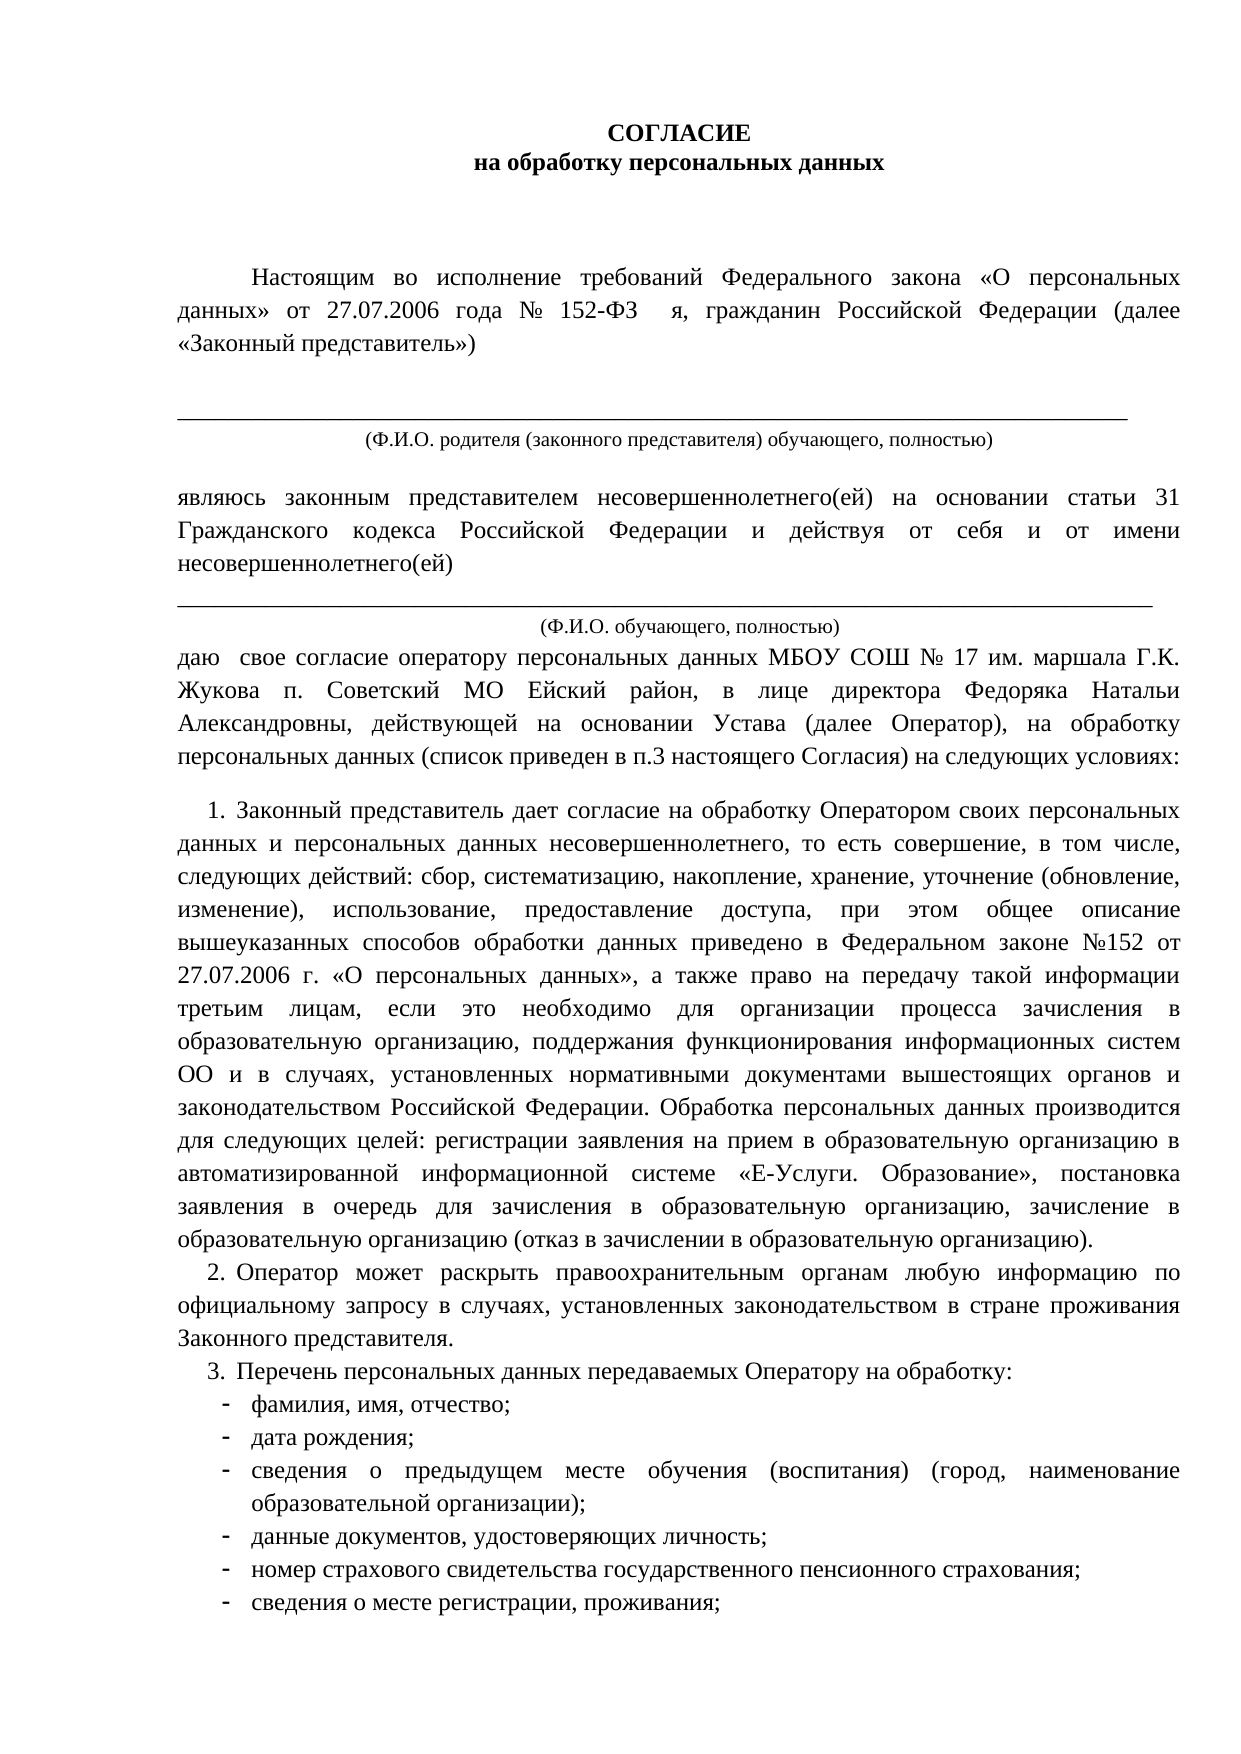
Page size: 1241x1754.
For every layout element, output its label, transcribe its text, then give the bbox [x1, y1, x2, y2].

text являюсь законным представителем несовершеннолетнего(ей) на основании статьи 31 Гражданского кодекса Российской Федерации и действуя от себя и от имени несовершеннолетнего(ей) ______________________________________________________________________________ [177, 482, 1181, 610]
list данные документов, удостоверяющих личность; [222, 1521, 1181, 1550]
text на обработку персональных данных [177, 147, 1181, 176]
list номер страхового свидетельства государственного пенсионного страхования; [222, 1554, 1181, 1583]
list Оператор может раскрыть правоохранительным органам любую информацию по официальному запросу в случаях, установленных законодательством в стране проживания Законного представителя. [177, 1257, 1181, 1352]
list сведения о месте регистрации, проживания; [222, 1587, 1181, 1616]
list дата рождения; [222, 1422, 1181, 1451]
text (Ф.И.О. родителя (законного представителя) обучающего, полностью) [177, 427, 1181, 451]
list Законный представитель дает согласие на обработку Оператором своих персональных данных и персональных данных несовершеннолетнего, то есть совершение, в том числе, следующих действий: сбор, систематизацию, накопление, хранение, уточнение (обновление, изменение), использование, предоставление доступа, при этом общее описание вышеуказанных способов обработки данных приведено в Федеральном законе №152 от 27.07.2006 г. «О персональных данных», а также право на передачу такой информации третьим лицам, если это необходимо для организации процесса зачисления в образовательную организацию, поддержания функционирования информационных систем ОО и в случаях, установленных нормативными документами вышестоящих органов и законодательством Российской Федерации. Обработка персональных данных производится для следующих целей: регистрации заявления на прием в образовательную организацию в автоматизированной информационной системе «Е-Услуги. Образование», постановка заявления в очередь для зачисления в образовательную организацию, зачисление в образовательную организацию (отказ в зачислении в образовательную организацию). [177, 795, 1181, 1253]
text (Ф.И.О. обучающего, полностью) [199, 614, 1181, 638]
list сведения о предыдущем месте обучения (воспитания) (город, наименование образовательной организации); [222, 1455, 1181, 1517]
text даю свое согласие оператору персональных данных МБОУ СОШ № 17 им. маршала Г.К. Жукова п. Советский МО Ейский район, в лице директора Федоряка Натальи Александровны, действующей на основании Устава (далее Оператор), на обработку персональных данных (список приведен в п.3 настоящего Согласия) на следующих условиях: [177, 642, 1181, 770]
list Перечень персональных данных передаваемых Оператору на обработку: [177, 1356, 1181, 1385]
text СОГЛАСИЕ [177, 118, 1181, 147]
list фамилия, имя, отчество; [222, 1389, 1181, 1418]
text ____________________________________________________________________________ [177, 394, 1181, 423]
text Настоящим во исполнение требований Федерального закона «О персональных данных» от 27.07.2006 года № 152-ФЗ я, гражданин Российской Федерации (далее «Законный представитель») [177, 262, 1181, 357]
